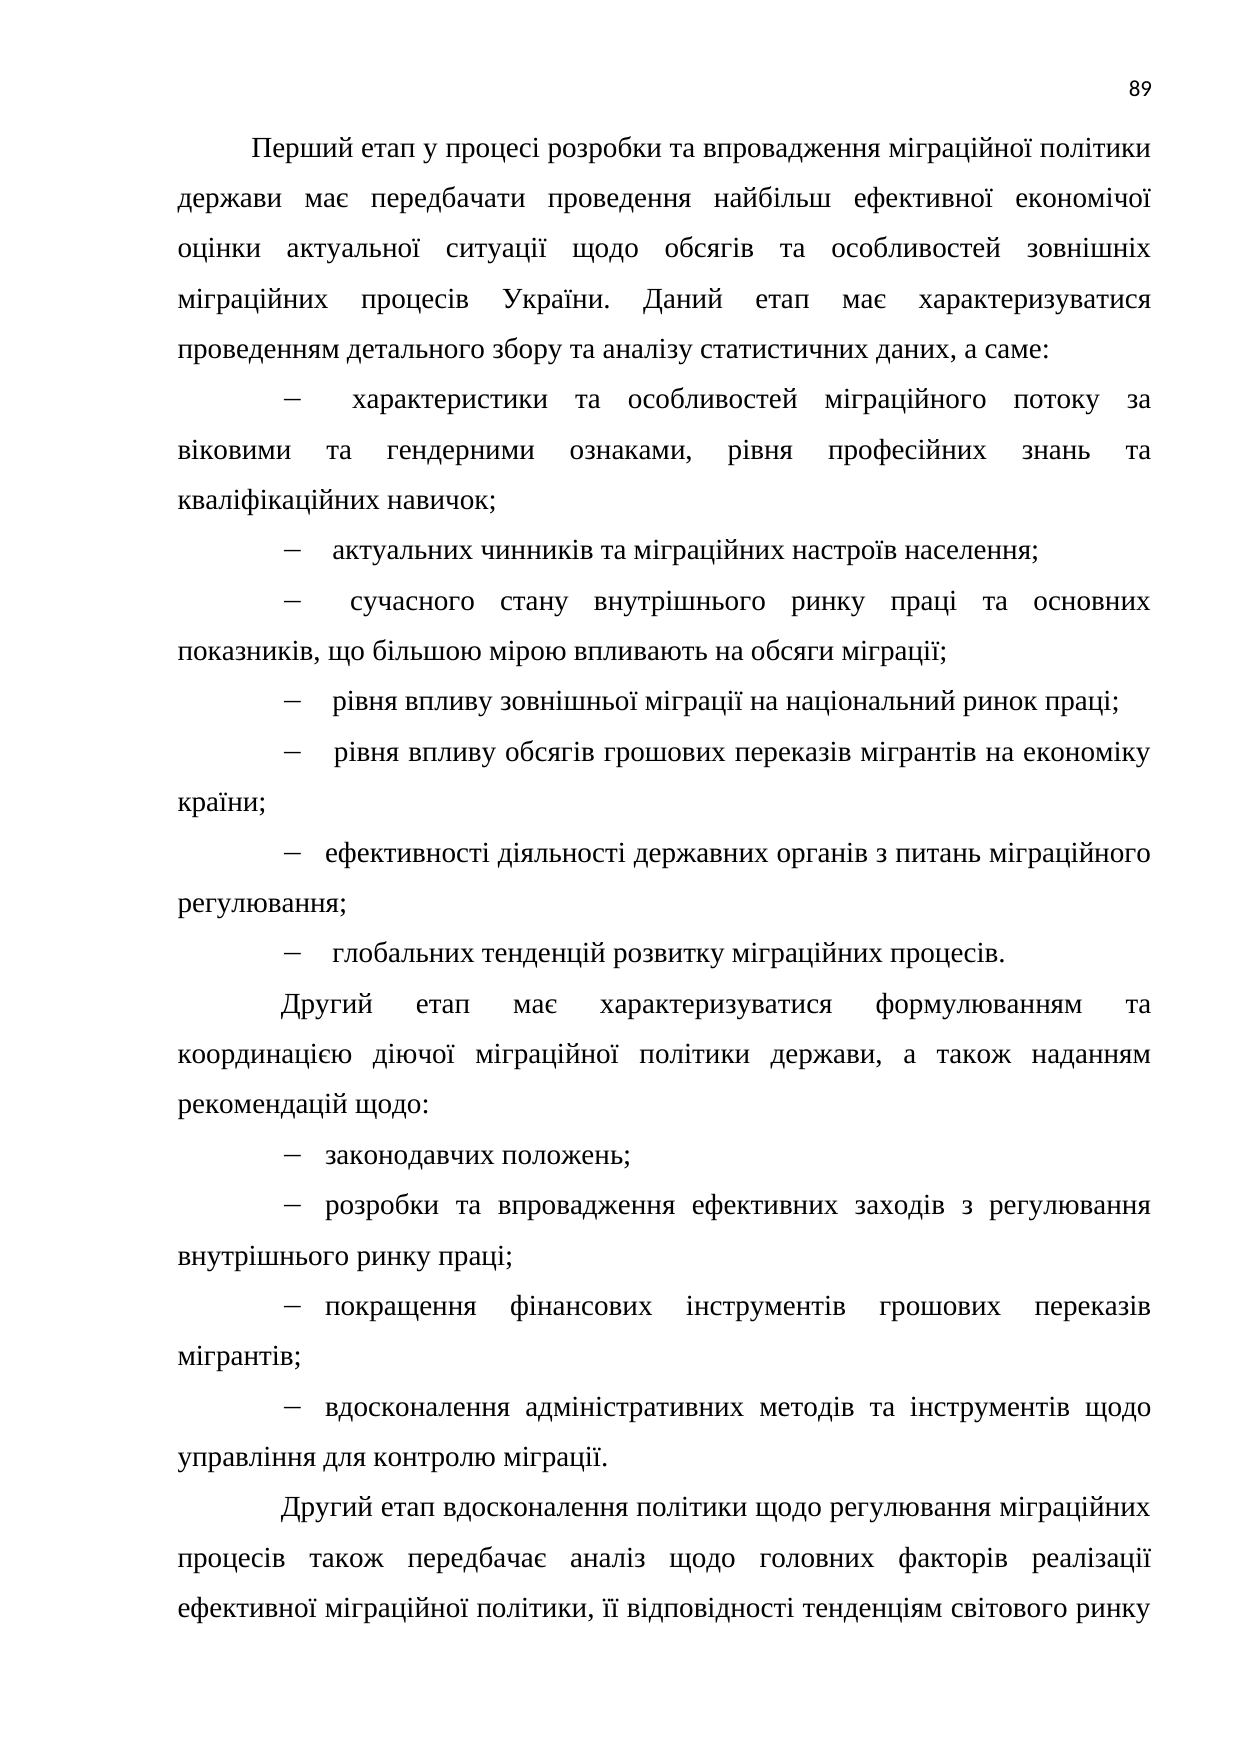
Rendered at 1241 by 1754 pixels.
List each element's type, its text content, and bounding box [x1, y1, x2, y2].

list вдосконалення адміністративних методів та інструментів щодо управління для контролю міграції. [177, 1389, 1152, 1473]
list рівня впливу обсягів грошових переказів мігрантів на економіку країни; [177, 734, 1152, 818]
list рівня впливу зовнішньої міграції на національний ринок праці; [177, 683, 1152, 717]
list розробки та впровадження ефективних заходів з регулювання внутрішнього ринку праці; [177, 1187, 1152, 1271]
text Другий етап має характеризуватися формулюванням та координацією діючої міграційної політики держави, а також наданням рекомендацій щодо: [177, 986, 1152, 1120]
text Перший етап у процесі розробки та впровадження міграційної політики держави має передбачати проведення найбільш ефективної економічої оцінки актуальної ситуації щодо обсягів та особливостей зовнішніх міграційних процесів України. Даний етап має характеризуватися проведенням детального збору та аналізу статистичних даних, а саме: [177, 130, 1152, 364]
list покращення фінансових інструментів грошових переказів мігрантів; [177, 1288, 1152, 1372]
list сучасного стану внутрішнього ринку праці та основних показників, що більшою мірою впливають на обсяги міграції; [177, 583, 1152, 667]
list законодавчих положень; [177, 1137, 1152, 1170]
list глобальних тенденцій розвитку міграційних процесів. [177, 935, 1152, 969]
list ефективності діяльності державних органів з питань міграційного регулювання; [177, 835, 1152, 919]
list характеристики та особливостей міграційного потоку за віковими та гендерними ознаками, рівня професійних знань та кваліфікаційних навичок; [177, 381, 1152, 516]
list актуальних чинників та міграційних настроїв населення; [177, 532, 1152, 566]
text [177, 1489, 1152, 1623]
